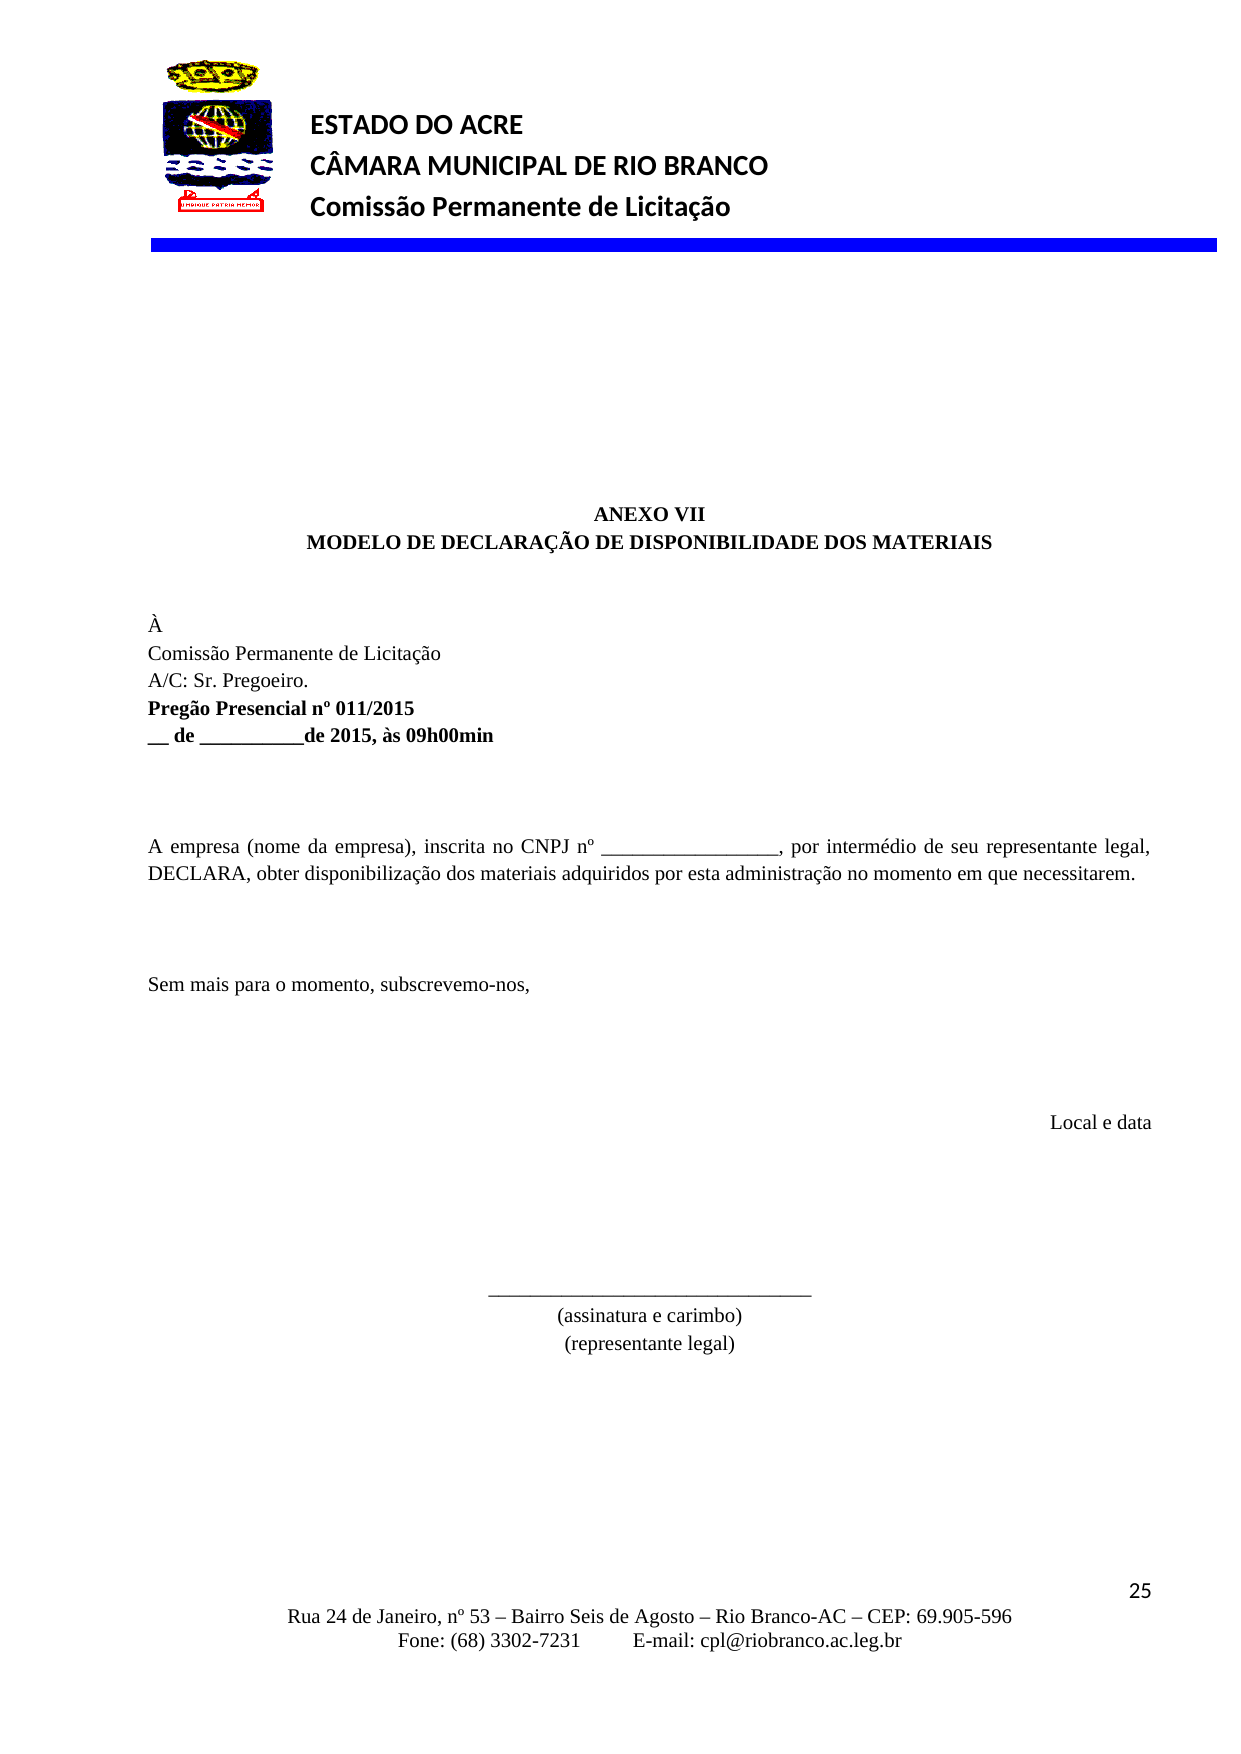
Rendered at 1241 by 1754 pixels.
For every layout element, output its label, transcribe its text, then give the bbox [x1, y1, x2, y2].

text Comissão Permanente de Licitação [148, 640, 1152, 664]
text __ de __________de 2015, às 09h00min [148, 723, 1152, 747]
text ANEXO VII [148, 502, 1152, 526]
text Local e data [148, 1110, 1152, 1134]
text À [148, 613, 1152, 637]
text _______________________________ [148, 1275, 1152, 1299]
text Pregão Presencial nº 011/2015 [148, 696, 1152, 720]
text A/C: Sr. Pregoeiro. [148, 668, 1152, 692]
text (assinatura e carimbo) [148, 1303, 1152, 1327]
text A empresa (nome da empresa), inscrita no CNPJ nº _________________, por intermédio de seu representante legal, DECLARA, obter disponibilização dos materiais adquiridos por esta administração no momento em que necessitarem. [148, 834, 1152, 885]
text (representante legal) [148, 1331, 1152, 1354]
text Sem mais para o momento, subscrevemo-nos, [148, 972, 1152, 996]
text MODELO DE DECLARAÇÃO DE DISPONIBILIDADE DOS MATERIAIS [148, 530, 1152, 554]
